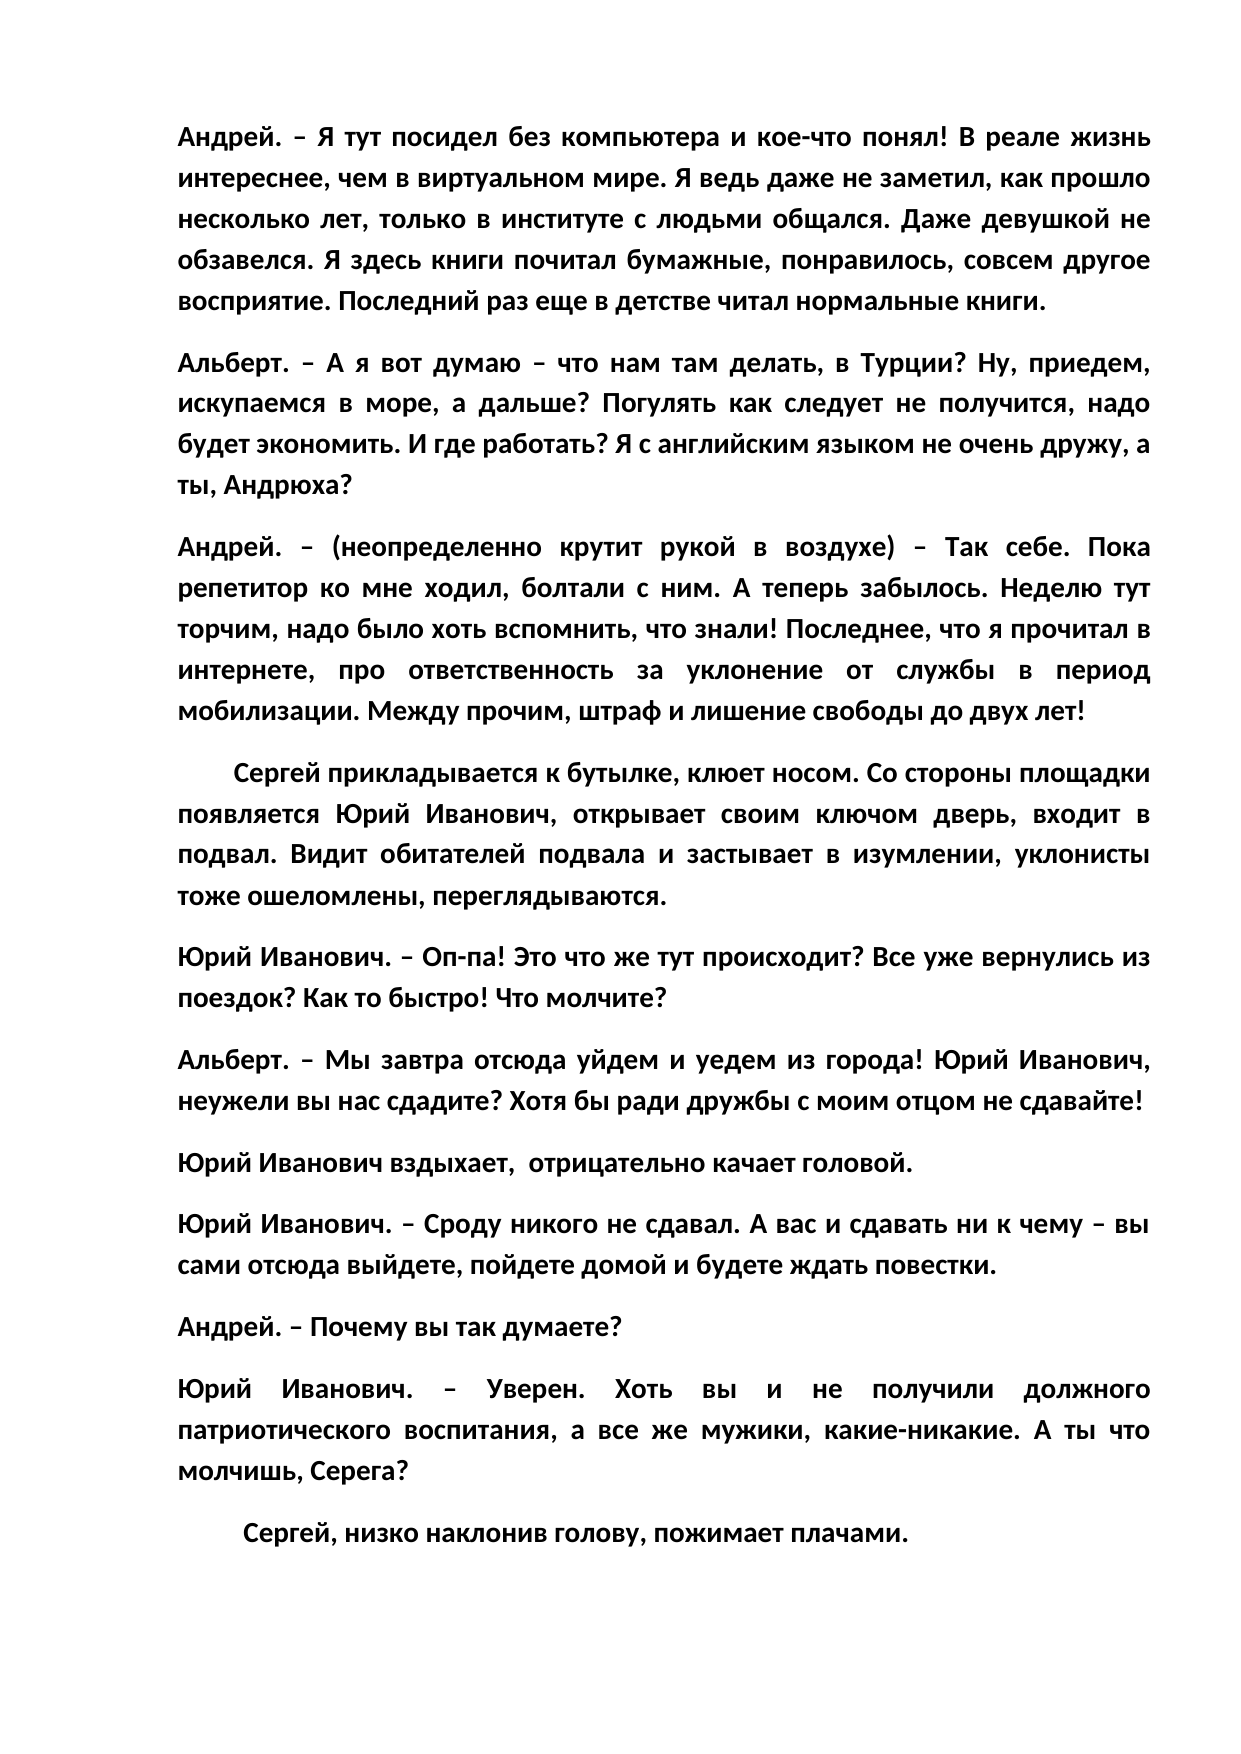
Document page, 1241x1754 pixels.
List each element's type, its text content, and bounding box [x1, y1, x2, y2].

text Юрий Иванович. – Сроду никого не сдавал. А вас и сдавать ни к чему – вы сами отсюда выйдете, пойдете домой и будете ждать повестки. [177, 1206, 1152, 1282]
text Юрий Иванович. – Оп-па! Это что же тут происходит? Все уже вернулись из поездок? Как то быстро! Что молчите? [177, 938, 1152, 1015]
text Андрей. – Я тут посидел без компьютера и кое-что понял! В реале жизнь интереснее, чем в виртуальном мире. Я ведь даже не заметил, как прошло несколько лет, только в институте с людьми общался. Даже девушкой не обзавелся. Я здесь книги почитал бумажные, понравилось, совсем другое восприятие. Последний раз еще в детстве читал нормальные книги. [177, 118, 1152, 317]
text Сергей прикладывается к бутылке, клюет носом. Со стороны площадки появляется Юрий Иванович, открывает своим ключом дверь, входит в подвал. Видит обитателей подвала и застывает в изумлении, уклонисты тоже ошеломлены, переглядываются. [177, 754, 1152, 912]
text Сергей, низко наклонив голову, пожимает плачами. [177, 1514, 1152, 1549]
text Альберт. – А я вот думаю – что нам там делать, в Турции? Ну, приедем, искупаемся в море, а дальше? Погулять как следует не получится, надо будет экономить. И где работать? Я с английским языком не очень дружу, а ты, Андрюха? [177, 344, 1152, 502]
text Юрий Иванович вздыхает, отрицательно качает головой. [177, 1144, 1152, 1179]
text Юрий Иванович. – Уверен. Хоть вы и не получили должного патриотического воспитания, а все же мужики, какие-никакие. А ты что молчишь, Серега? [177, 1370, 1152, 1487]
text Андрей. – Почему вы так думаете? [177, 1308, 1152, 1344]
text Альберт. – Мы завтра отсюда уйдем и уедем из города! Юрий Иванович, неужели вы нас сдадите? Хотя бы ради дружбы с моим отцом не сдавайте! [177, 1041, 1152, 1118]
text Андрей. – (неопределенно крутит рукой в воздухе) – Так себе. Пока репетитор ко мне ходил, болтали с ним. А теперь забылось. Неделю тут торчим, надо было хоть вспомнить, что знали! Последнее, что я прочитал в интернете, про ответственность за уклонение от службы в период мобилизации. Между прочим, штраф и лишение свободы до двух лет! [177, 528, 1152, 728]
